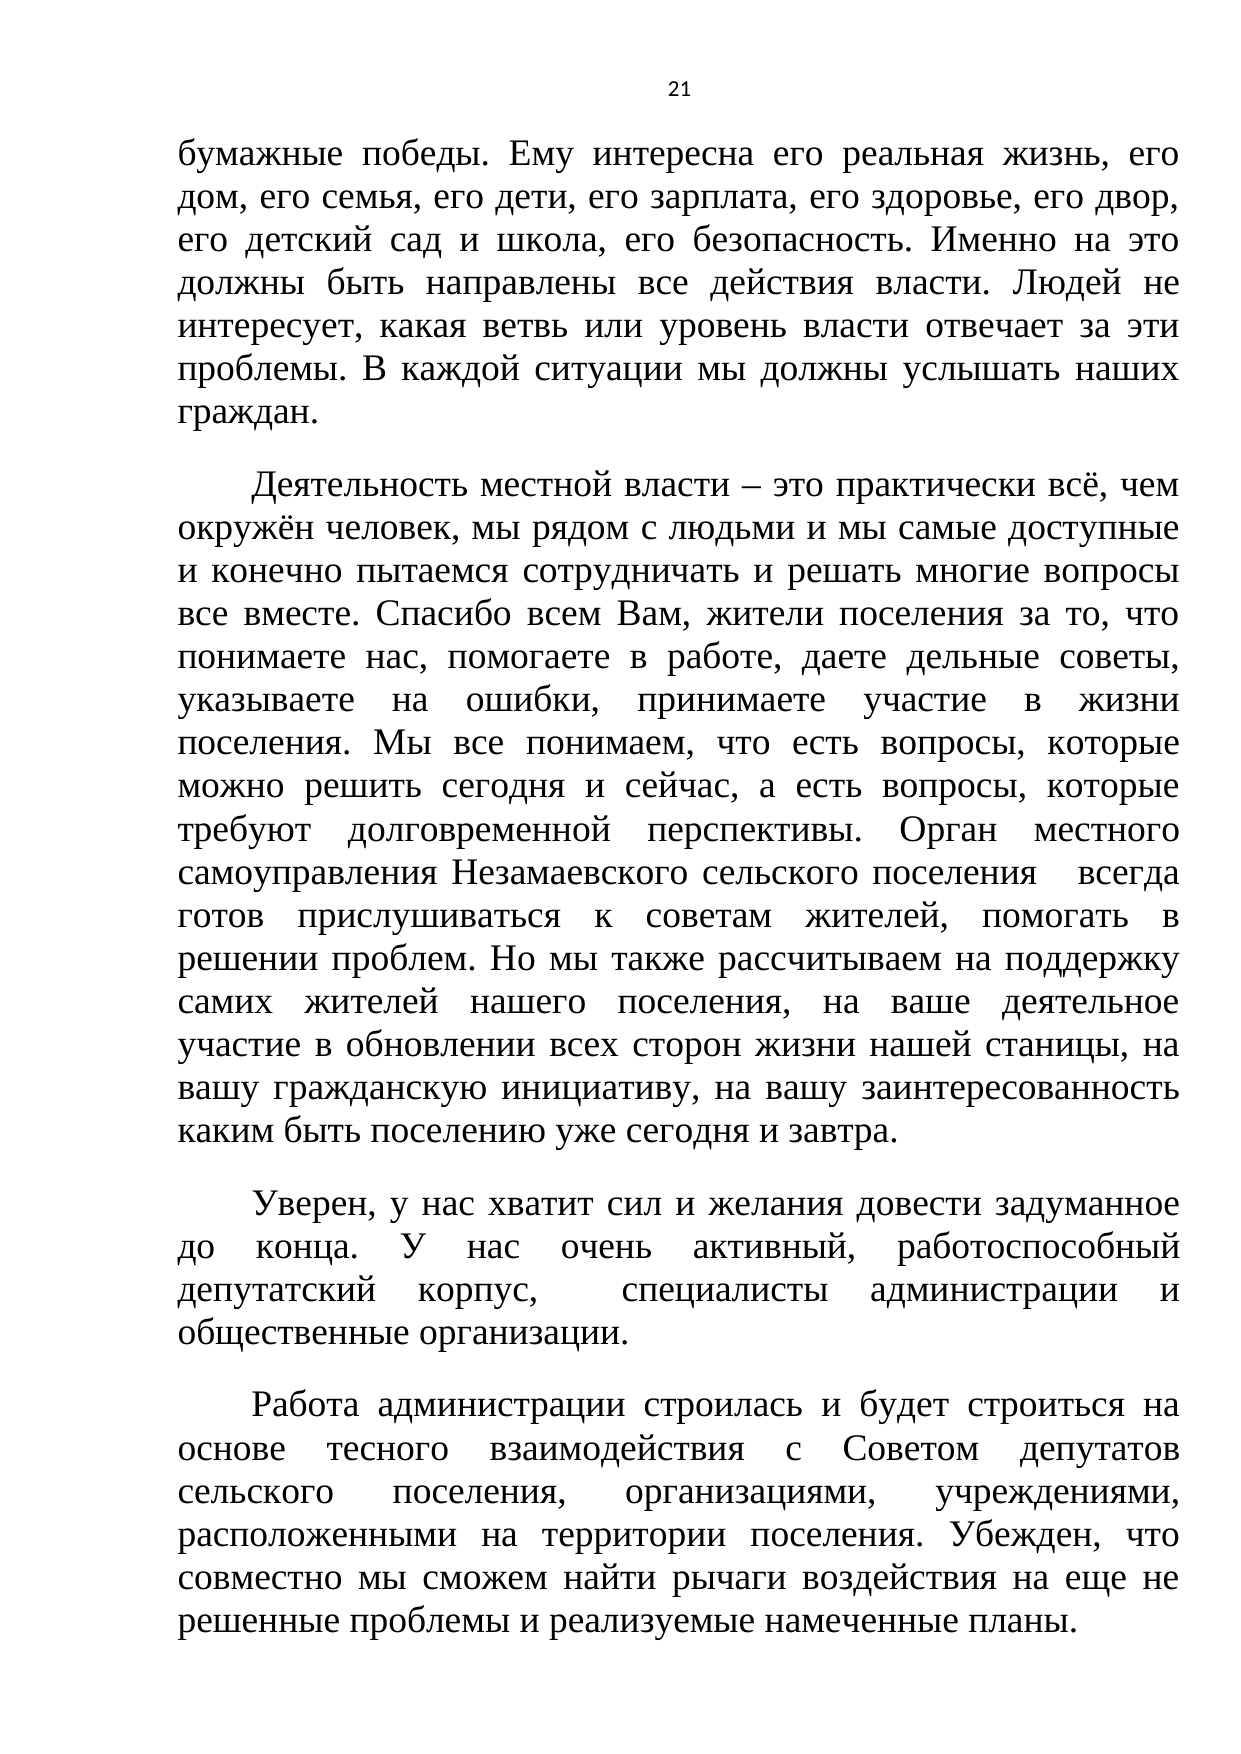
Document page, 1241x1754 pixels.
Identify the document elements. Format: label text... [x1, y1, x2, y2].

text Деятельность местной власти – это практически всё, чем окружён человек, мы рядом с людьми и мы самые доступные и конечно пытаемся сотрудничать и решать многие вопросы все вместе. Спасибо всем Вам, жители поселения за то, что понимаете нас, помогаете в работе, даете дельные советы, указываете на ошибки, принимаете участие в жизни поселения. Мы все понимаем, что есть вопросы, которые можно решить сегодня и сейчас, а есть вопросы, которые требуют долговременной перспективы. Орган местного самоуправления Незамаевского сельского поселения всегда готов прислушиваться к советам жителей, помогать в решении проблем. Но мы также рассчитываем на поддержку самих жителей нашего поселения, на ваше деятельное участие в обновлении всех сторон жизни нашей станицы, на вашу гражданскую инициативу, на вашу заинтересованность каким быть поселению уже сегодня и завтра. [177, 461, 1181, 1151]
text Работа администрации строилась и будет строиться на основе тесного взаимодействия с Советом депутатов сельского поселения, организациями, учреждениями, расположенными на территории поселения. Убежден, что совместно мы сможем найти рычаги воздействия на еще не решенные проблемы и реализуемые намеченные планы. [177, 1382, 1181, 1641]
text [177, 130, 1181, 432]
text Уверен, у нас хватит сил и желания довести задуманное до конца. У нас очень активный, работоспособный депутатский корпус, специалисты администрации и общественные организации. [177, 1180, 1181, 1353]
